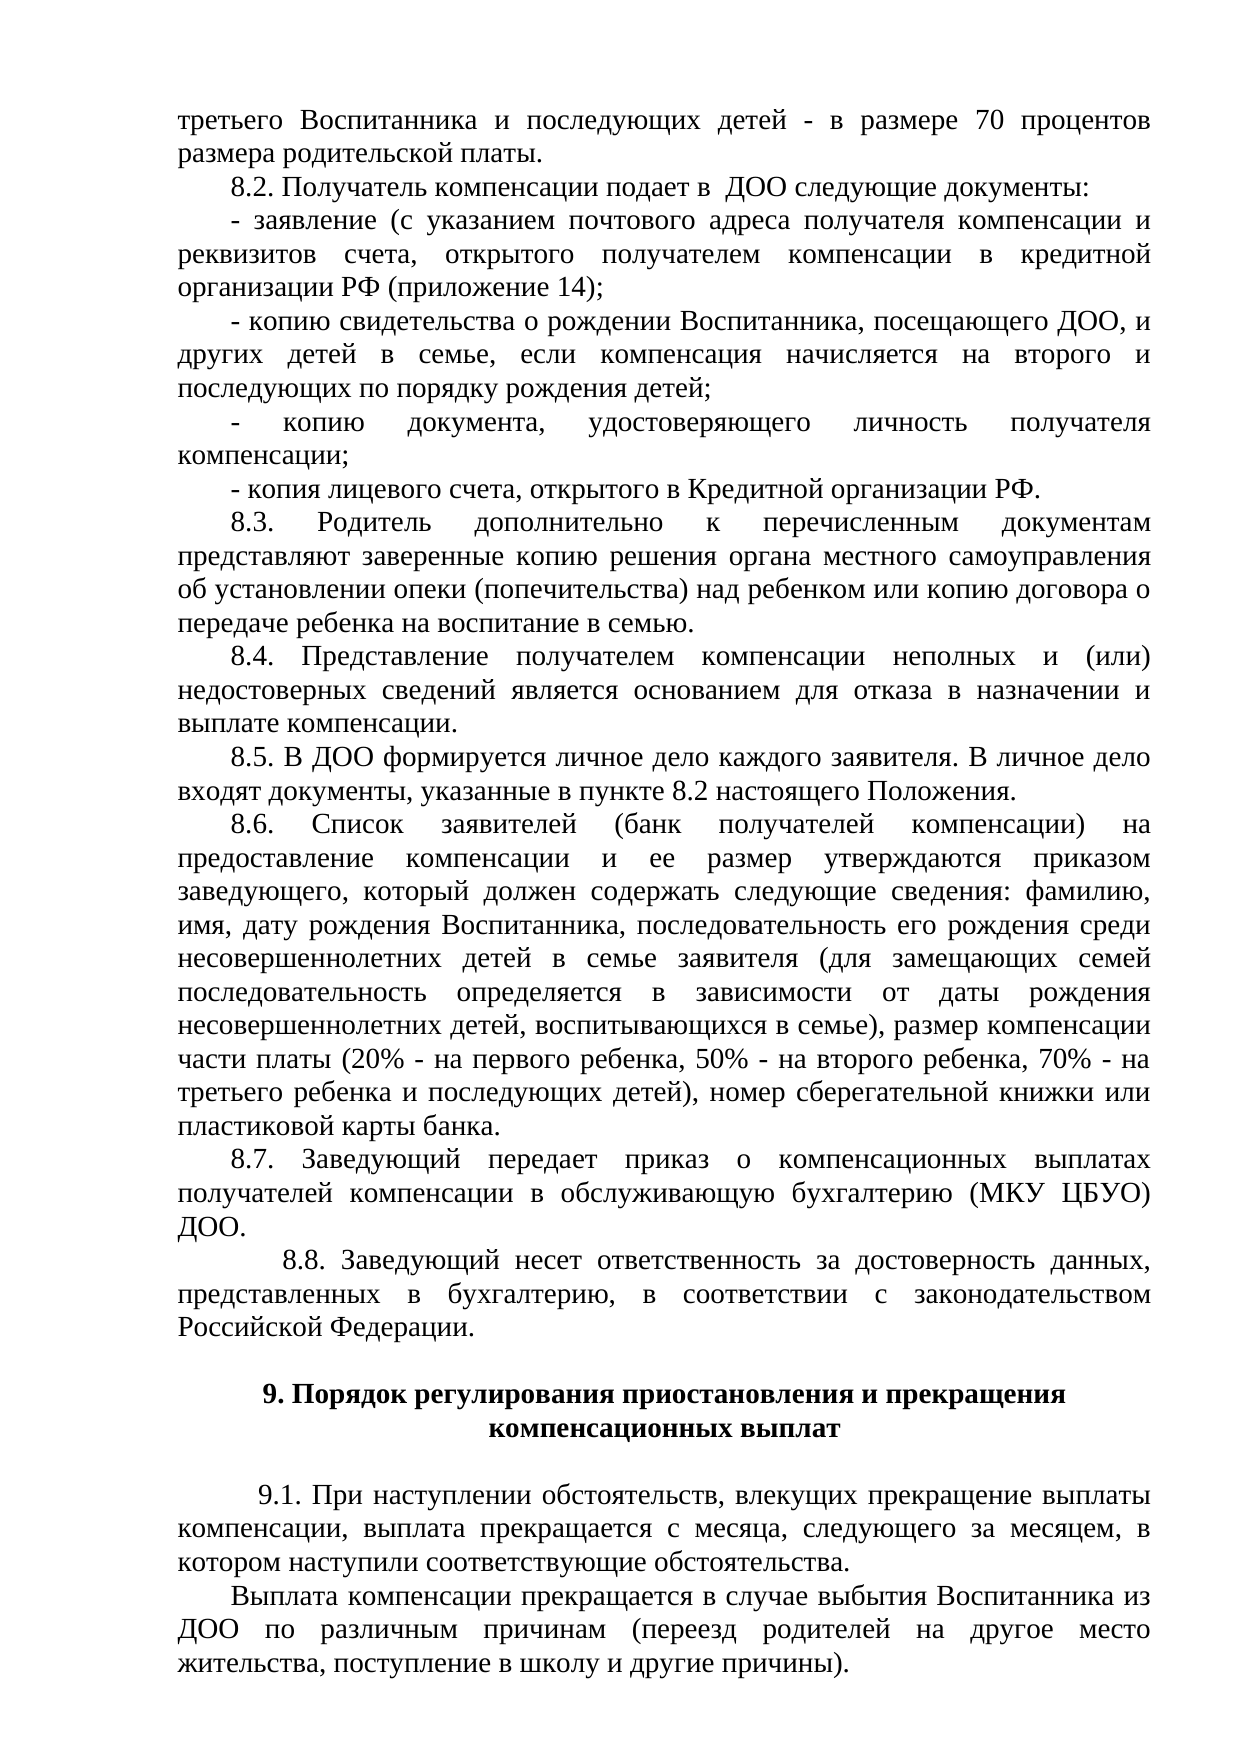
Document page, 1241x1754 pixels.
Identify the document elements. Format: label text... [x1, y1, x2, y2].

text - заявление (с указанием почтового адреса получателя компенсации и реквизитов счета, открытого получателем компенсации в кредитной организации РФ (приложение 14); [177, 202, 1152, 303]
text 8.8. Заведующий несет ответственность за достоверность данных, представленных в бухгалтерию, в соответствии с законодательством Российской Федерации. [177, 1242, 1152, 1343]
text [177, 102, 1152, 169]
text - копию свидетельства о рождении Воспитанника, посещающего ДОО, и других детей в семье, если компенсация начисляется на второго и последующих по порядку рождения детей; [177, 303, 1152, 404]
text 8.6. Список заявителей (банк получателей компенсации) на предоставление компенсации и ее размер утверждаются приказом заведующего, который должен содержать следующие сведения: фамилию, имя, дату рождения Воспитанника, последовательность его рождения среди несовершеннолетних детей в семье заявителя (для замещающих семей последовательность определяется в зависимости от даты рождения несовершеннолетних детей, воспитывающихся в семье), размер компенсации части платы (20% - на первого ребенка, 50% - на второго ребенка, 70% - на третьего ребенка и последующих детей), номер сберегательной книжки или пластиковой карты банка. [177, 806, 1152, 1142]
text 8.7. Заведующий передает приказ о компенсационных выплатах получателей компенсации в обслуживающую бухгалтерию (МКУ ЦБУО) ДОО. [177, 1142, 1152, 1242]
text 9.1. При наступлении обстоятельств, влекущих прекращение выплаты компенсации, выплата прекращается с месяца, следующего за месяцем, в котором наступили соответствующие обстоятельства. [177, 1477, 1152, 1578]
text 8.5. В ДОО формируется личное дело каждого заявителя. В личное дело входят документы, указанные в пункте 8.2 настоящего Положения. [177, 739, 1152, 806]
text Выплата компенсации прекращается в случае выбытия Воспитанника из ДОО по различным причинам (переезд родителей на другое место жительства, поступление в школу и другие причины). [177, 1578, 1152, 1678]
text - копию документа, удостоверяющего личность получателя компенсации; [177, 404, 1152, 471]
text 8.3. Родитель дополнительно к перечисленным документам представляют заверенные копию решения органа местного самоуправления об установлении опеки (попечительства) над ребенком или копию договора о передаче ребенка на воспитание в семью. [177, 504, 1152, 638]
text 8.4. Представление получателем компенсации неполных и (или) недостоверных сведений является основанием для отказа в назначении и выплате компенсации. [177, 638, 1152, 739]
text - копия лицевого счета, открытого в Кредитной организации РФ. [177, 471, 1152, 504]
text 9. Порядок регулирования приостановления и прекращения компенсационных выплат [177, 1376, 1152, 1443]
text 8.2. Получатель компенсации подает в ДОО следующие документы: [177, 169, 1152, 202]
